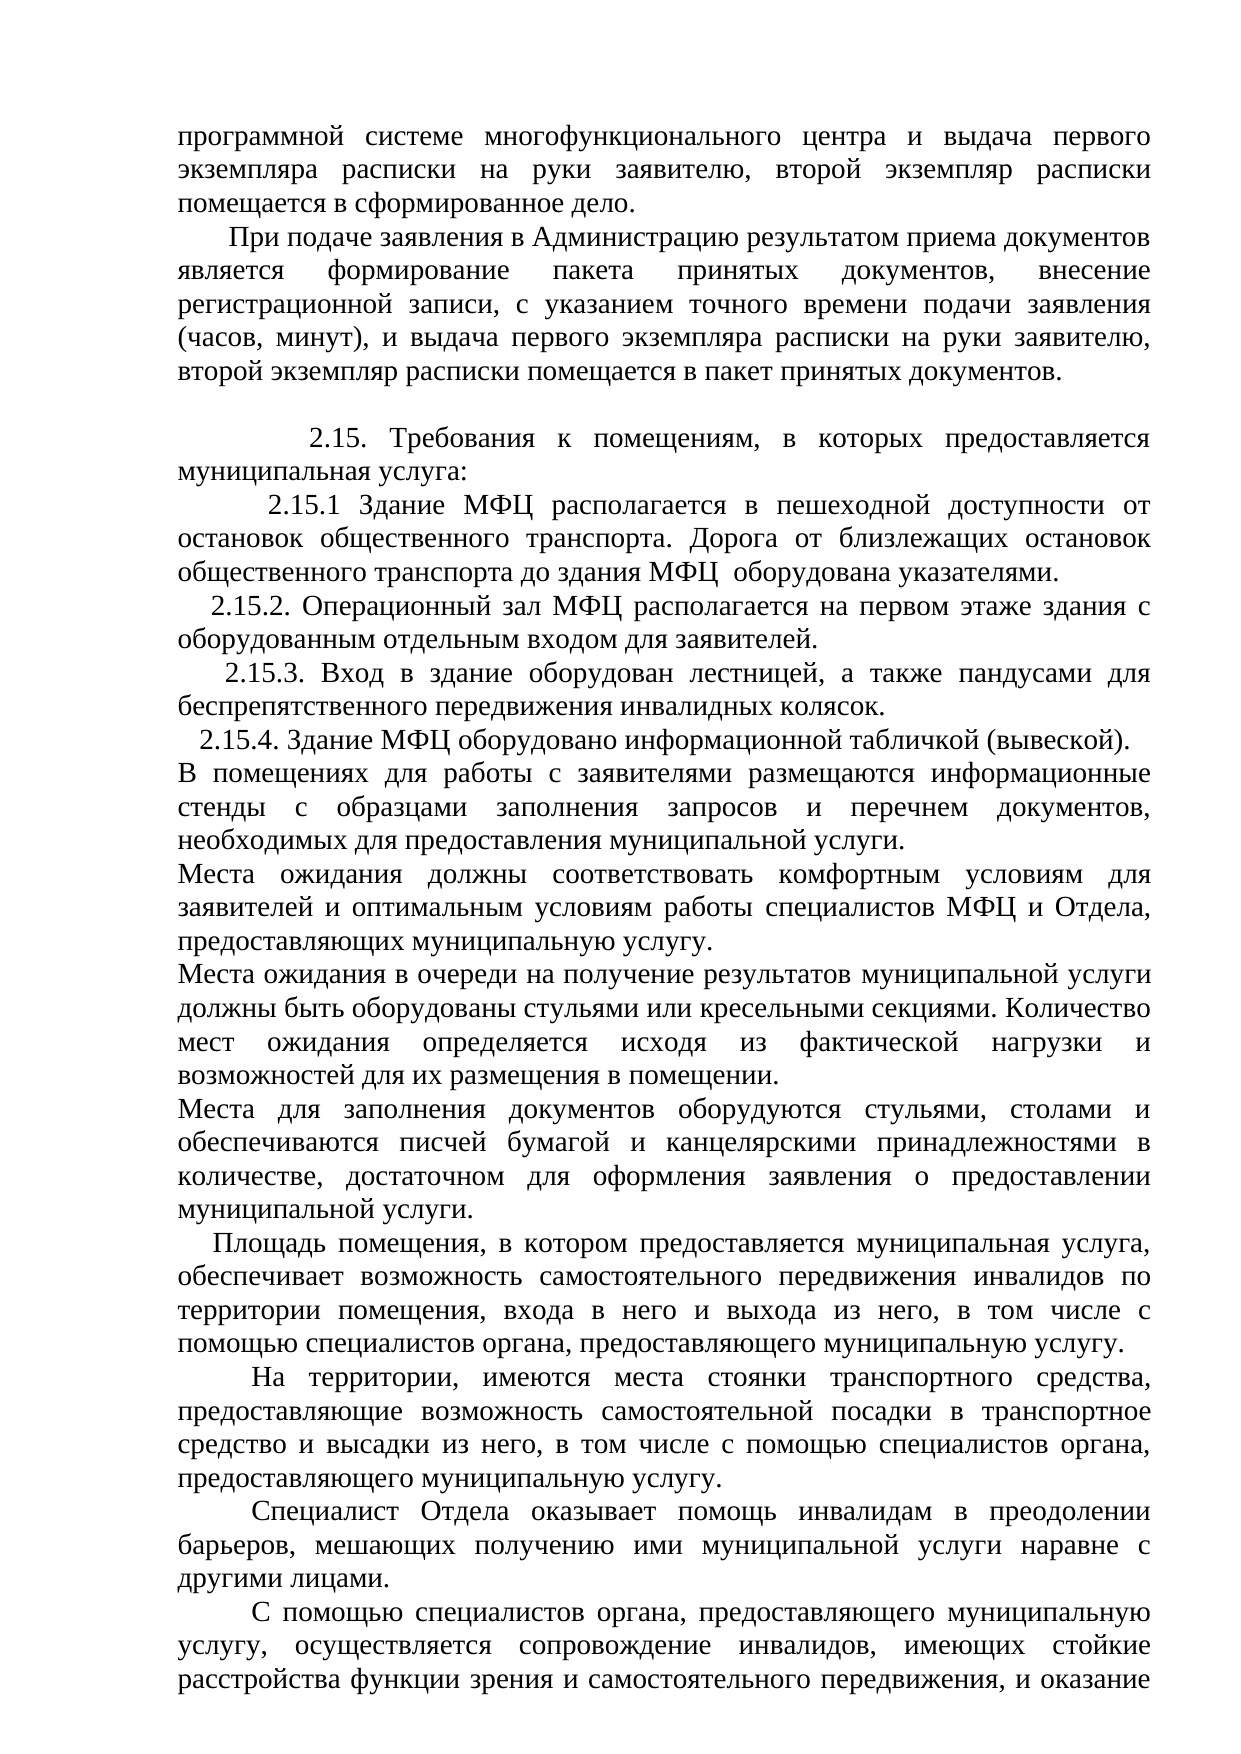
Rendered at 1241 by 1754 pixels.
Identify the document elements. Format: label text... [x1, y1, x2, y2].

text Площадь помещения, в котором предоставляется муниципальная услуга, обеспечивает возможность самостоятельного передвижения инвалидов по территории помещения, входа в него и выхода из него, в том числе с помощью специалистов органа, предоставляющего муниципальную услугу. [177, 1225, 1152, 1359]
text Места ожидания должны соответствовать комфортным условиям для заявителей и оптимальным условиям работы специалистов МФЦ и Отдела, предоставляющих муниципальную услугу. [177, 856, 1152, 957]
text Места для заполнения документов оборудуются стульями, столами и обеспечиваются писчей бумагой и канцелярскими принадлежностями в количестве, достаточном для оформления заявления о предоставлении муниципальной услуги. [177, 1091, 1152, 1225]
text 2.15.3. Вход в здание оборудован лестницей, а также пандусами для беспрепятственного передвижения инвалидных колясок. [177, 655, 1152, 722]
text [177, 118, 1152, 219]
text 2.15.2. Операционный зал МФЦ располагается на первом этаже здания с оборудованным отдельным входом для заявителей. [177, 588, 1152, 655]
text В помещениях для работы с заявителями размещаются информационные стенды с образцами заполнения запросов и перечнем документов, необходимых для предоставления муниципальной услуги. [177, 755, 1152, 856]
text Места ожидания в очереди на получение результатов муниципальной услуги должны быть оборудованы стульями или кресельными секциями. Количество мест ожидания определяется исходя из фактической нагрузки и возможностей для их размещения в помещении. [177, 957, 1152, 1091]
text При подаче заявления в Администрацию результатом приема документов является формирование пакета принятых документов, внесение регистрационной записи, с указанием точного времени подачи заявления (часов, минут), и выдача первого экземпляра расписки на руки заявителю, второй экземпляр расписки помещается в пакет принятых документов. [177, 219, 1152, 386]
text Специалист Отдела оказывает помощь инвалидам в преодолении барьеров, мешающих получению ими муниципальной услуги наравне с другими лицами. [177, 1493, 1152, 1594]
text 2.15.4. Здание МФЦ оборудовано информационной табличкой (вывеской). [177, 722, 1152, 755]
text 2.15.1 Здание МФЦ располагается в пешеходной доступности от остановок общественного транспорта. Дорога от близлежащих остановок общественного транспорта до здания МФЦ оборудована указателями. [177, 487, 1152, 588]
text 2.15. Требования к помещениям, в которых предоставляется муниципальная услуга: [177, 420, 1152, 487]
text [177, 1594, 1152, 1694]
text На территории, имеются места стоянки транспортного средства, предоставляющие возможность самостоятельной посадки в транспортное средство и высадки из него, в том числе с помощью специалистов органа, предоставляющего муниципальную услугу. [177, 1359, 1152, 1493]
